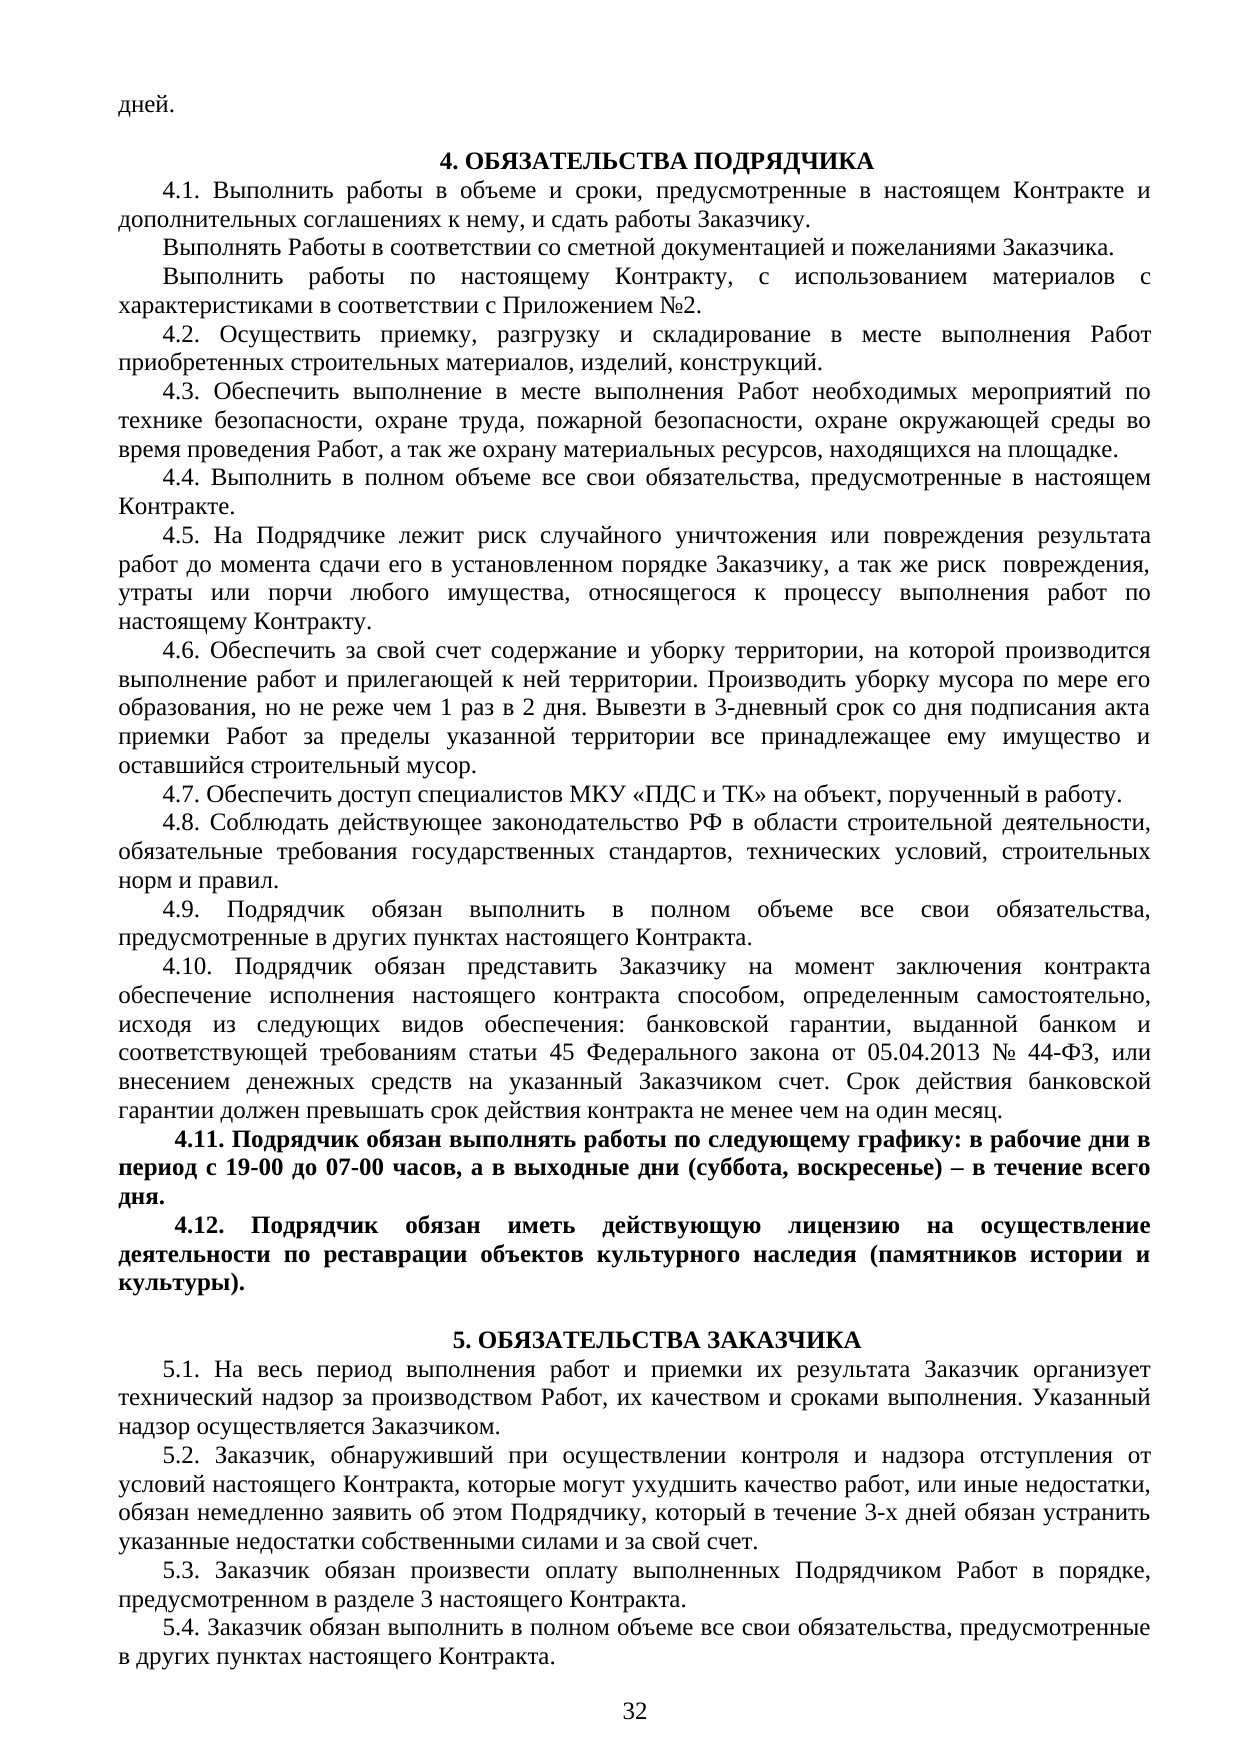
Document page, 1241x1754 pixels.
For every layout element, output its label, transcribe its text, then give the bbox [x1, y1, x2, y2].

text 4.6. Обеспечить за свой счет содержание и уборку территории, на которой производится выполнение работ и прилегающей к ней территории. Производить уборку мусора по мере его образования, но не реже чем 1 раз в 2 дня. Вывезти в 3-дневный срок со дня подписания акта приемки Работ за пределы указанной территории все принадлежащее ему имущество и оставшийся строительный мусор. [118, 635, 1152, 779]
text 4.2. Осуществить приемку, разгрузку и складирование в месте выполнения Работ приобретенных строительных материалов, изделий, конструкций. [118, 319, 1152, 376]
text Выполнить работы по настоящему Контракту, с использованием материалов с характеристиками в соответствии с Приложением №2. [118, 261, 1152, 319]
text Выполнять Работы в соответствии со сметной документацией и пожеланиями Заказчика. [118, 232, 1152, 261]
text 5.1. На весь период выполнения работ и приемки их результата Заказчик организует технический надзор за производством Работ, их качеством и сроками выполнения. Указанный надзор осуществляется Заказчиком. [118, 1354, 1152, 1440]
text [118, 89, 1152, 117]
text 5.4. Заказчик обязан выполнить в полном объеме все свои обязательства, предусмотренные в других пунктах настоящего Контракта. [118, 1612, 1152, 1670]
text 5. ОБЯЗАТЕЛЬСТВА ЗАКАЗЧИКА [118, 1325, 1152, 1354]
text 4.1. Выполнить работы в объеме и сроки, предусмотренные в настоящем Контракте и дополнительных соглашениях к нему, и сдать работы Заказчику. [118, 175, 1152, 232]
text 4.3. Обеспечить выполнение в месте выполнения Работ необходимых мероприятий по технике безопасности, охране труда, пожарной безопасности, охране окружающей среды во время проведения Работ, а так же охрану материальных ресурсов, находящихся на площадке. [118, 376, 1152, 462]
text 4.8. Соблюдать действующее законодательство РФ в области строительной деятельности, обязательные требования государственных стандартов, технических условий, строительных норм и правил. [118, 807, 1152, 894]
text 5.2. Заказчик, обнаруживший при осуществлении контроля и надзора отступления от условий настоящего Контракта, которые могут ухудшить качество работ, или иные недостатки, обязан немедленно заявить об этом Подрядчику, который в течение 3-х дней обязан устранить указанные недостатки собственными силами и за свой счет. [118, 1440, 1152, 1555]
text 4. ОБЯЗАТЕЛЬСТВА ПОДРЯДЧИКА [118, 146, 1152, 175]
text 4.4. Выполнить в полном объеме все свои обязательства, предусмотренные в настоящем Контракте. [118, 462, 1152, 520]
text 5.3. Заказчик обязан произвести оплату выполненных Подрядчиком Работ в порядке, предусмотренном в разделе 3 настоящего Контракта. [118, 1555, 1152, 1612]
text 4.11. Подрядчик обязан выполнять работы по следующему графику: в рабочие дни в период с 19-00 до 07-00 часов, а в выходные дни (суббота, воскресенье) – в течение всего дня. [118, 1124, 1152, 1210]
text 4.12. Подрядчик обязан иметь действующую лицензию на осуществление деятельности по реставрации объектов культурного наследия (памятников истории и культуры). [118, 1210, 1152, 1296]
text 4.9. Подрядчик обязан выполнить в полном объеме все свои обязательства, предусмотренные в других пунктах настоящего Контракта. [118, 894, 1152, 951]
text 4.5. На Подрядчике лежит риск случайного уничтожения или повреждения результата работ до момента сдачи его в установленном порядке Заказчику, а так же риск повреждения, утраты или порчи любого имущества, относящегося к процессу выполнения работ по настоящему Контракту. [118, 520, 1152, 635]
text 4.7. Обеспечить доступ специалистов МКУ «ПДС и ТК» на объект, порученный в работу. [118, 779, 1152, 807]
text 4.10. Подрядчик обязан представить Заказчику на момент заключения контракта обеспечение исполнения настоящего контракта способом, определенным самостоятельно, исходя из следующих видов обеспечения: банковской гарантии, выданной банком и соответствующей требованиям статьи 45 Федерального закона от 05.04.2013 № 44-ФЗ, или внесением денежных средств на указанный Заказчиком счет. Срок действия банковской гарантии должен превышать срок действия контракта не менее чем на один месяц. [118, 951, 1152, 1124]
